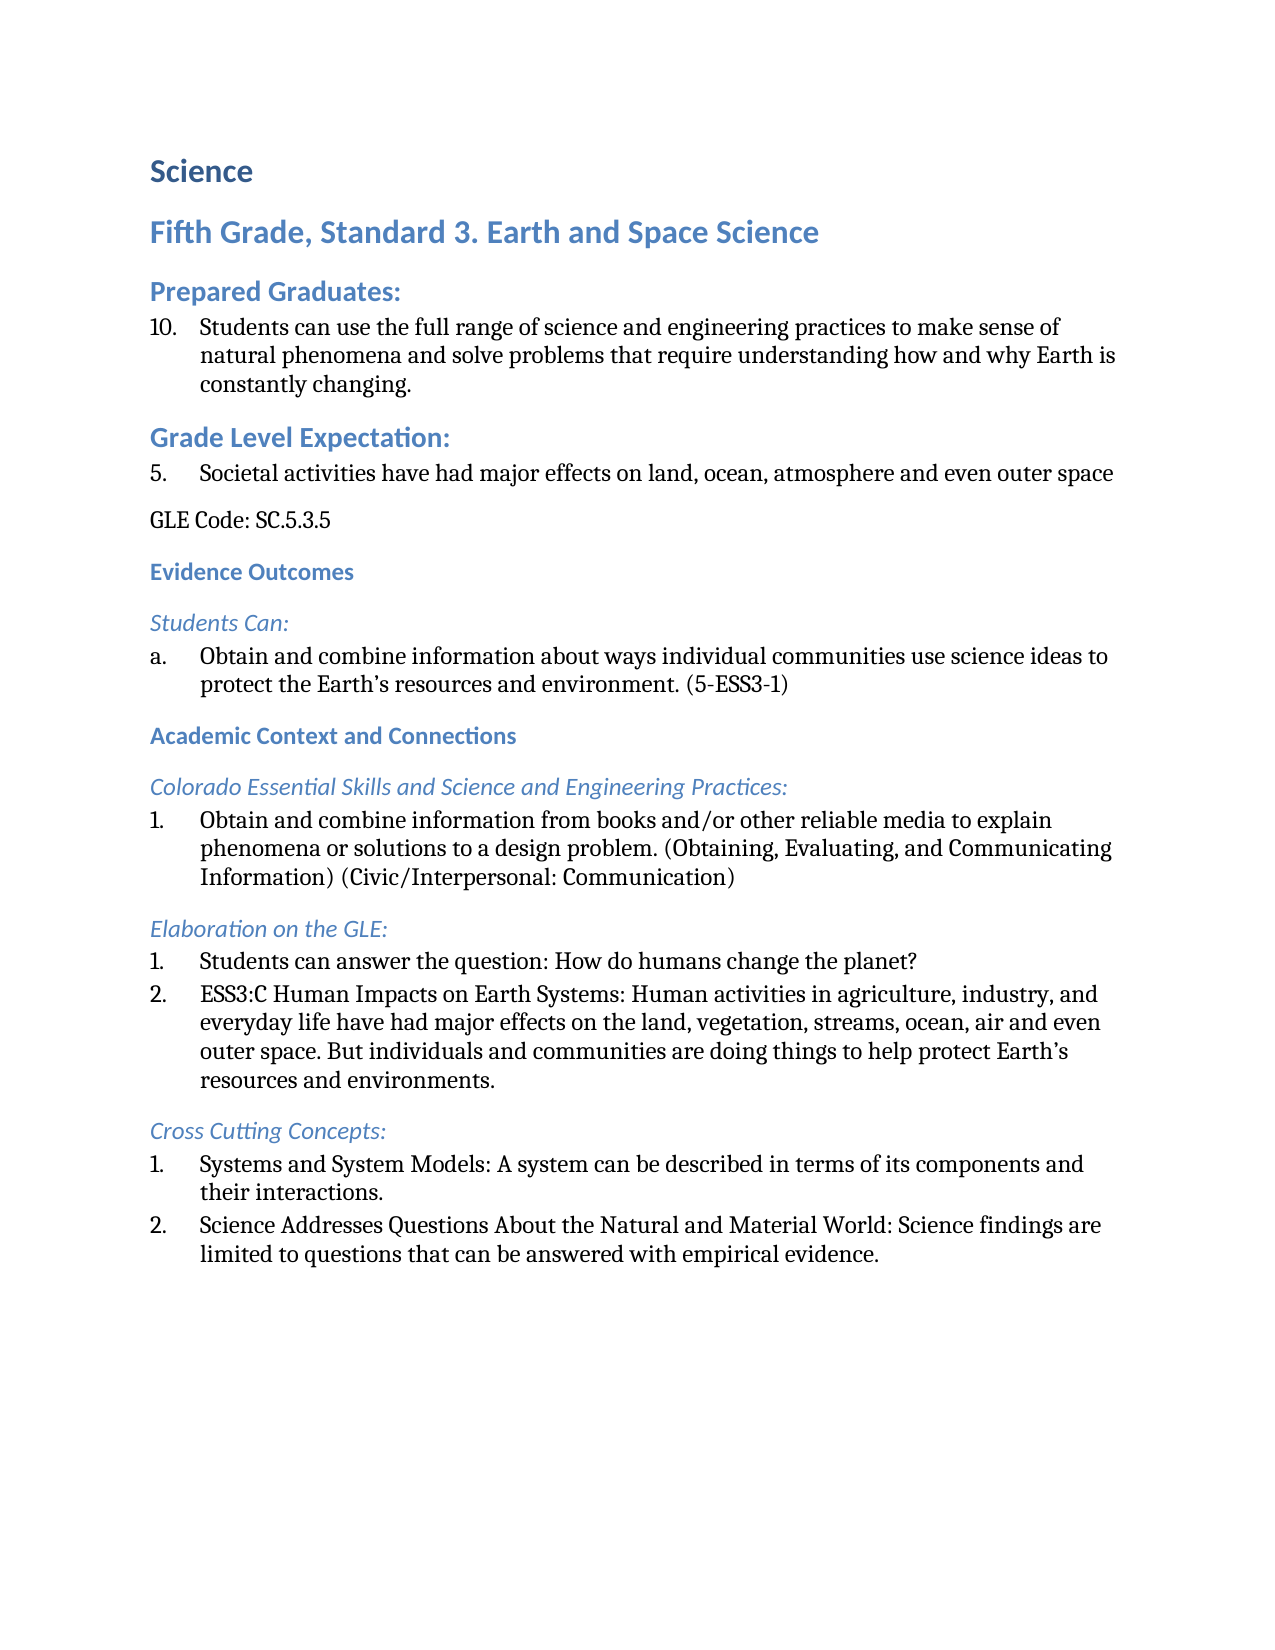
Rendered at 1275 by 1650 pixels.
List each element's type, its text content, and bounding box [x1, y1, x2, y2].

list ESS3:C Human Impacts on Earth Systems: Human activities in agriculture, industry, and everyday life have had major effects on the land, vegetation, streams, ocean, air and even outer space. But individuals and communities are doing things to help protect Earth’s resources and environments. [150, 979, 1125, 1094]
subtitle Grade Level Expectation: [150, 419, 1125, 455]
subtitle Evidence Outcomes [150, 556, 1125, 587]
subtitle Prepared Graduates: [150, 273, 1125, 309]
list Societal activities have had major effects on land, ocean, atmosphere and even outer space [150, 459, 1125, 488]
subtitle Fifth Grade, Standard 3. Earth and Space Science [150, 212, 1125, 252]
subtitle Colorado Essential Skills and Science and Engineering Practices: [150, 771, 1125, 802]
list Students can use the full range of science and engineering practices to make sense of natural phenomena and solve problems that require understanding how and why Earth is constantly changing. [150, 312, 1125, 399]
list Obtain and combine information about ways individual communities use science ideas to protect the Earth’s resources and environment. (5-ESS3-1) [150, 642, 1125, 699]
subtitle Science [150, 150, 1125, 191]
subtitle Students Can: [150, 607, 1125, 638]
list Systems and System Models: A system can be described in terms of its components and their interactions. [150, 1149, 1125, 1207]
subtitle Academic Context and Connections [150, 720, 1125, 751]
subtitle Cross Cutting Concepts: [150, 1115, 1125, 1146]
text GLE Code: SC.5.3.5 [150, 506, 1125, 535]
list Students can answer the question: How do humans change the planet? [150, 947, 1125, 976]
list Obtain and combine information from books and/or other reliable media to explain phenomena or solutions to a design problem. (Obtaining, Evaluating, and Communicating Information) (Civic/Interpersonal: Communication) [150, 806, 1125, 892]
subtitle Elaboration on the GLE: [150, 913, 1125, 943]
list Science Addresses Questions About the Natural and Material World: Science findings are limited to questions that can be answered with empirical evidence. [150, 1211, 1125, 1268]
